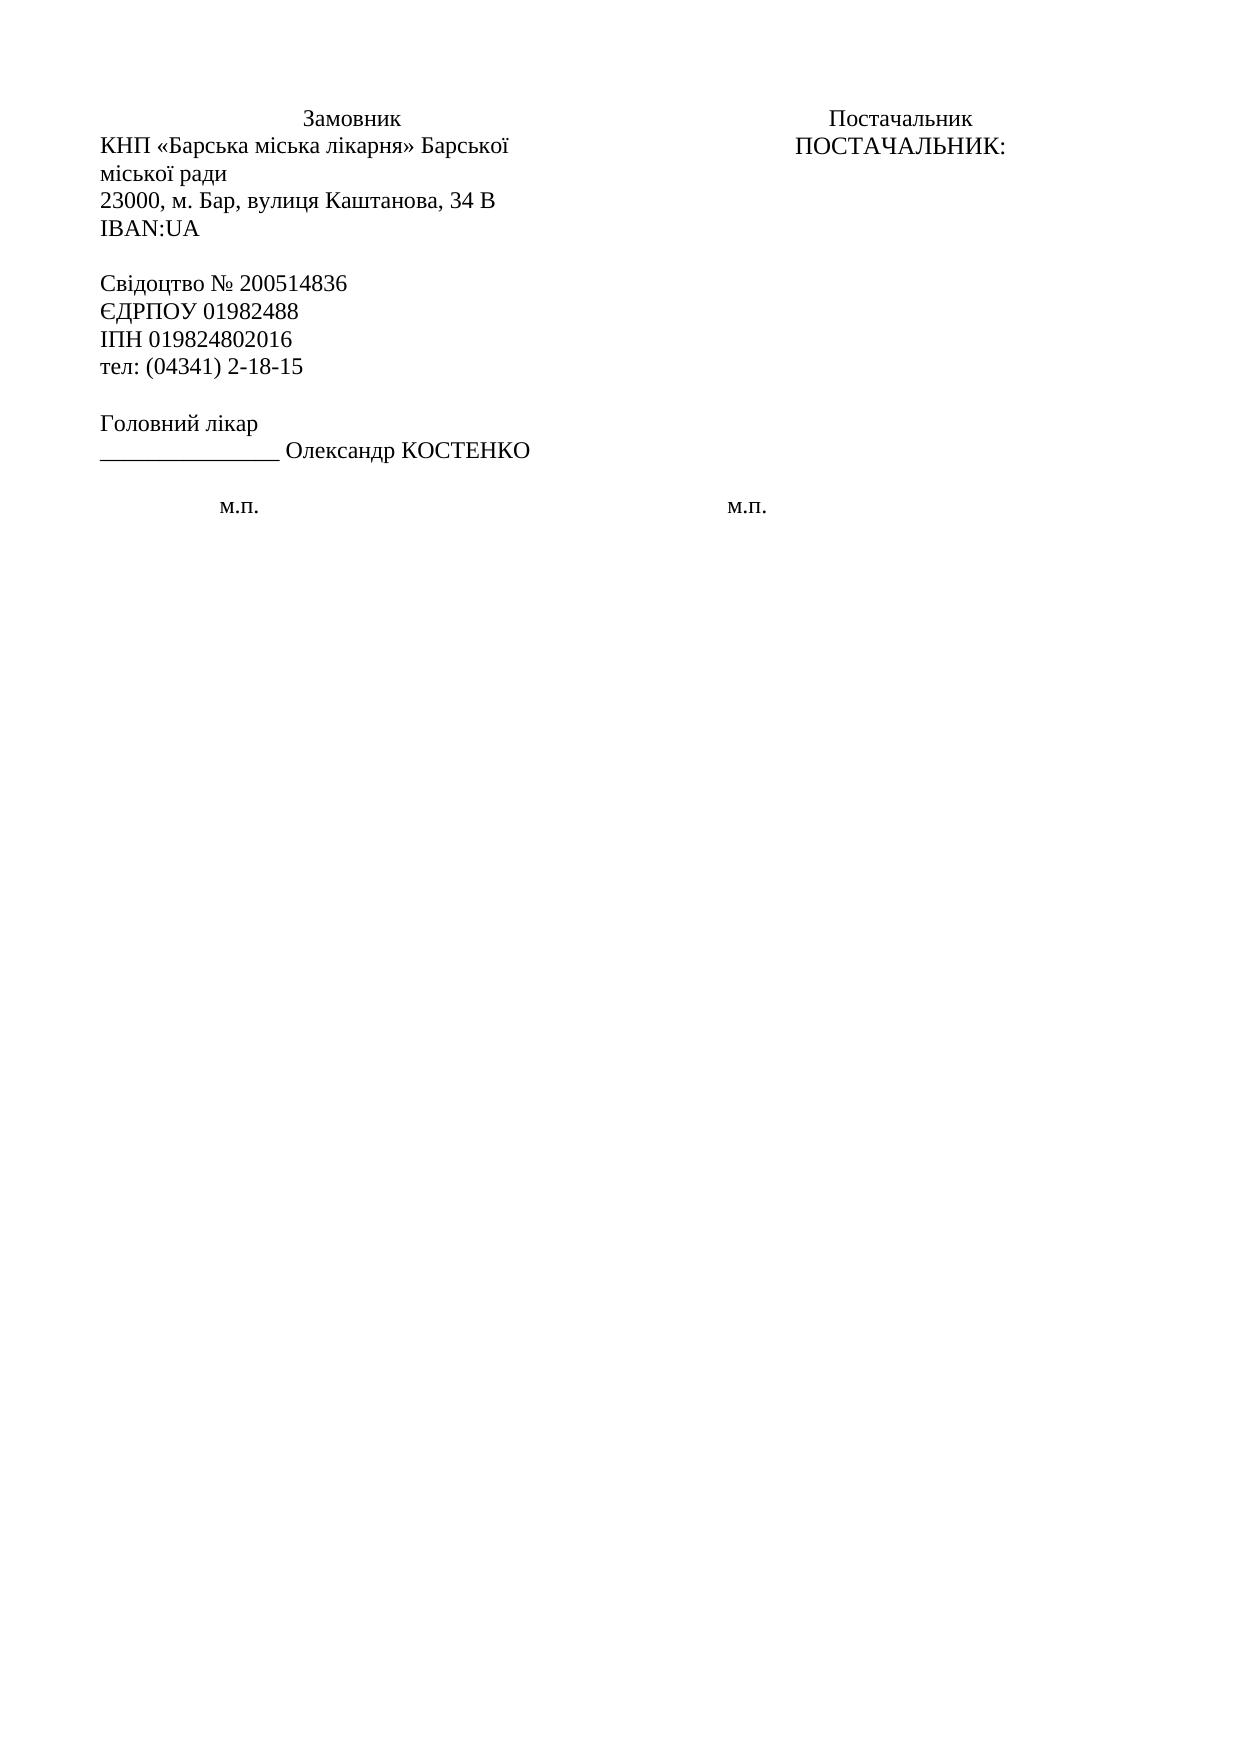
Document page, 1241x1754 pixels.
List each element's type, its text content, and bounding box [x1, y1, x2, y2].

table_header Постачальник ПОСТАЧАЛЬНИК: м.п. [591, 104, 1211, 519]
table_header Замовник КНП «Барська міська лікарня» Барської міської ради 23000, м. Бар, вулиця Каштанова, 34 В IBAN:UA Свідоцтво № 200514836 ЄДРПОУ 01982488 ІПН 019824802016 тел: (04341) 2-18-15 Головний лікар _______________ Олександр КОСТЕНКО м.п. [89, 104, 591, 519]
